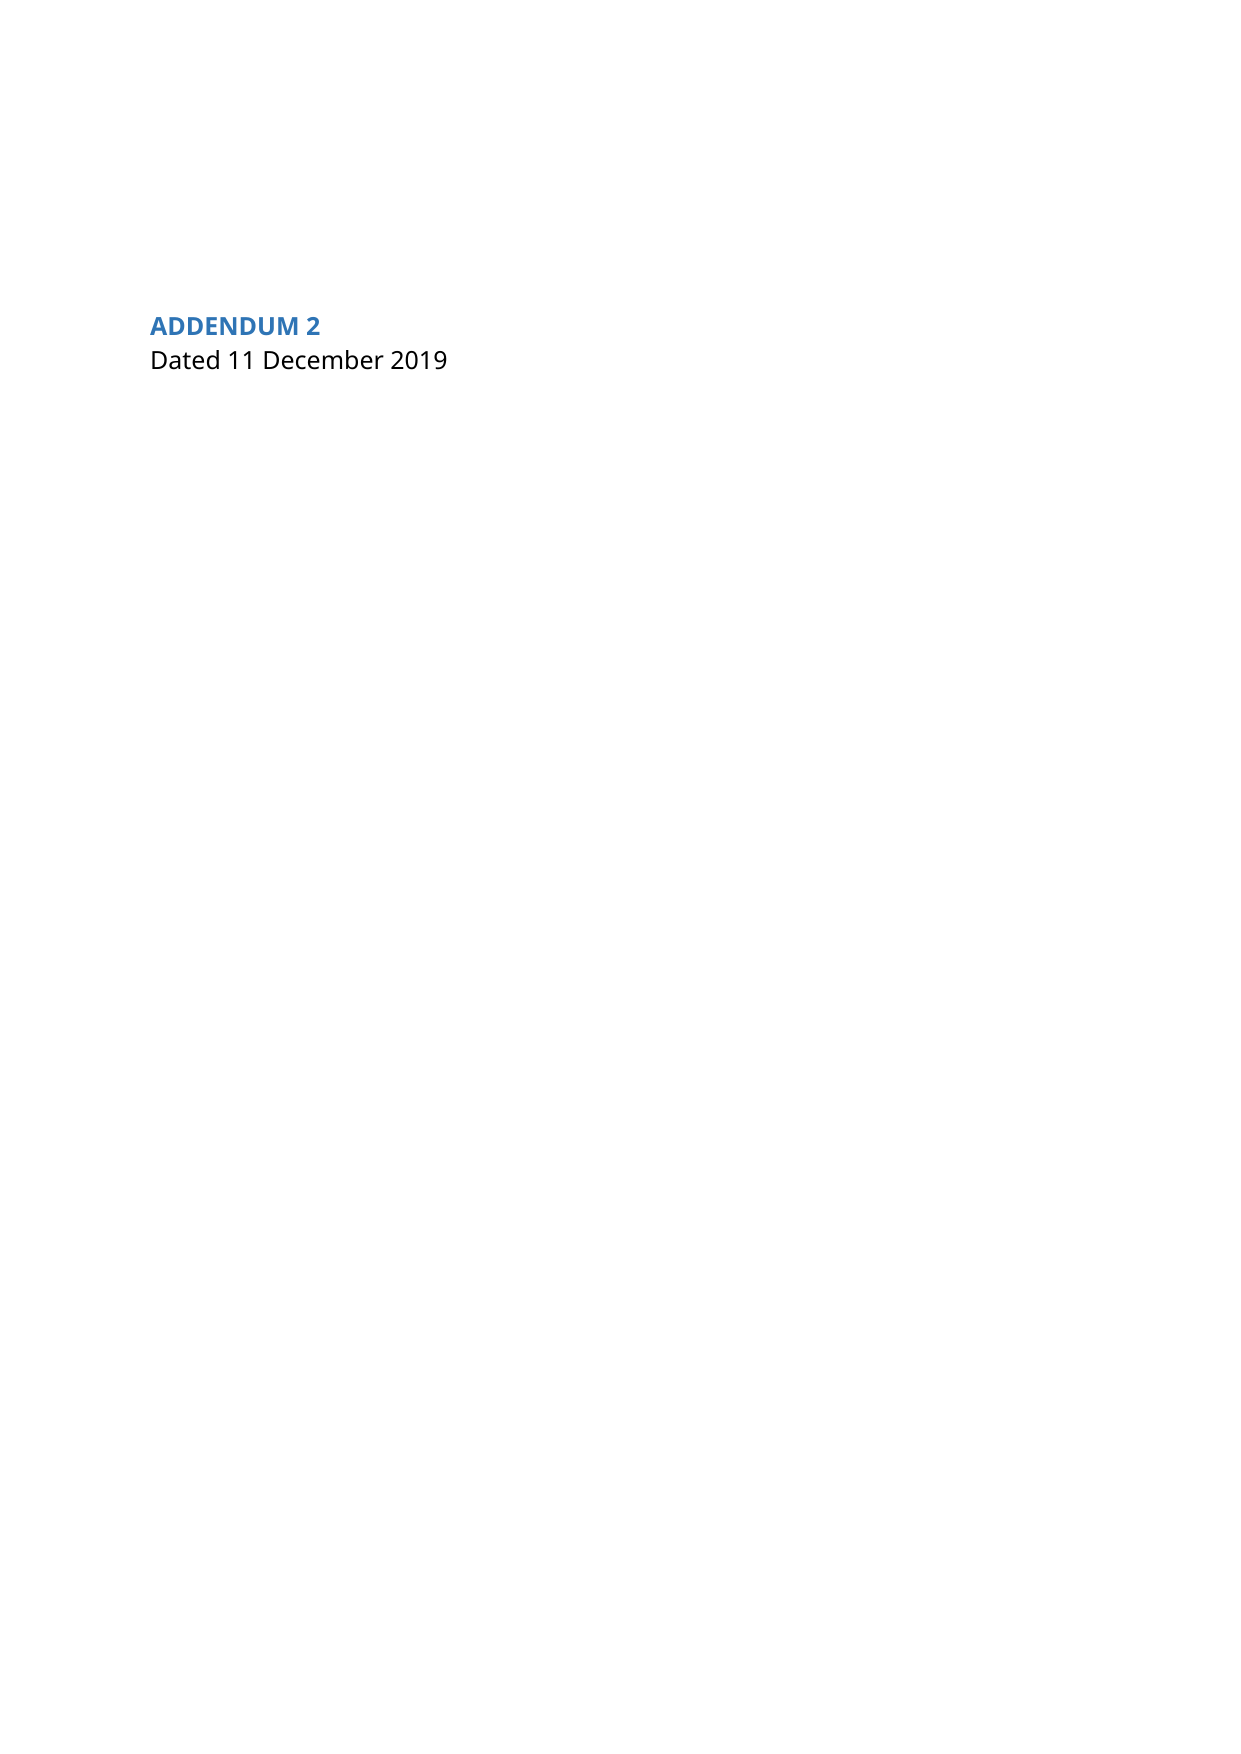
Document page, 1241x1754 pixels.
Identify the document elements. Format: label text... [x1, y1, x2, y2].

text Dated 11 December 2019 [150, 343, 1090, 377]
text ADDENDUM 2 [150, 309, 1090, 343]
